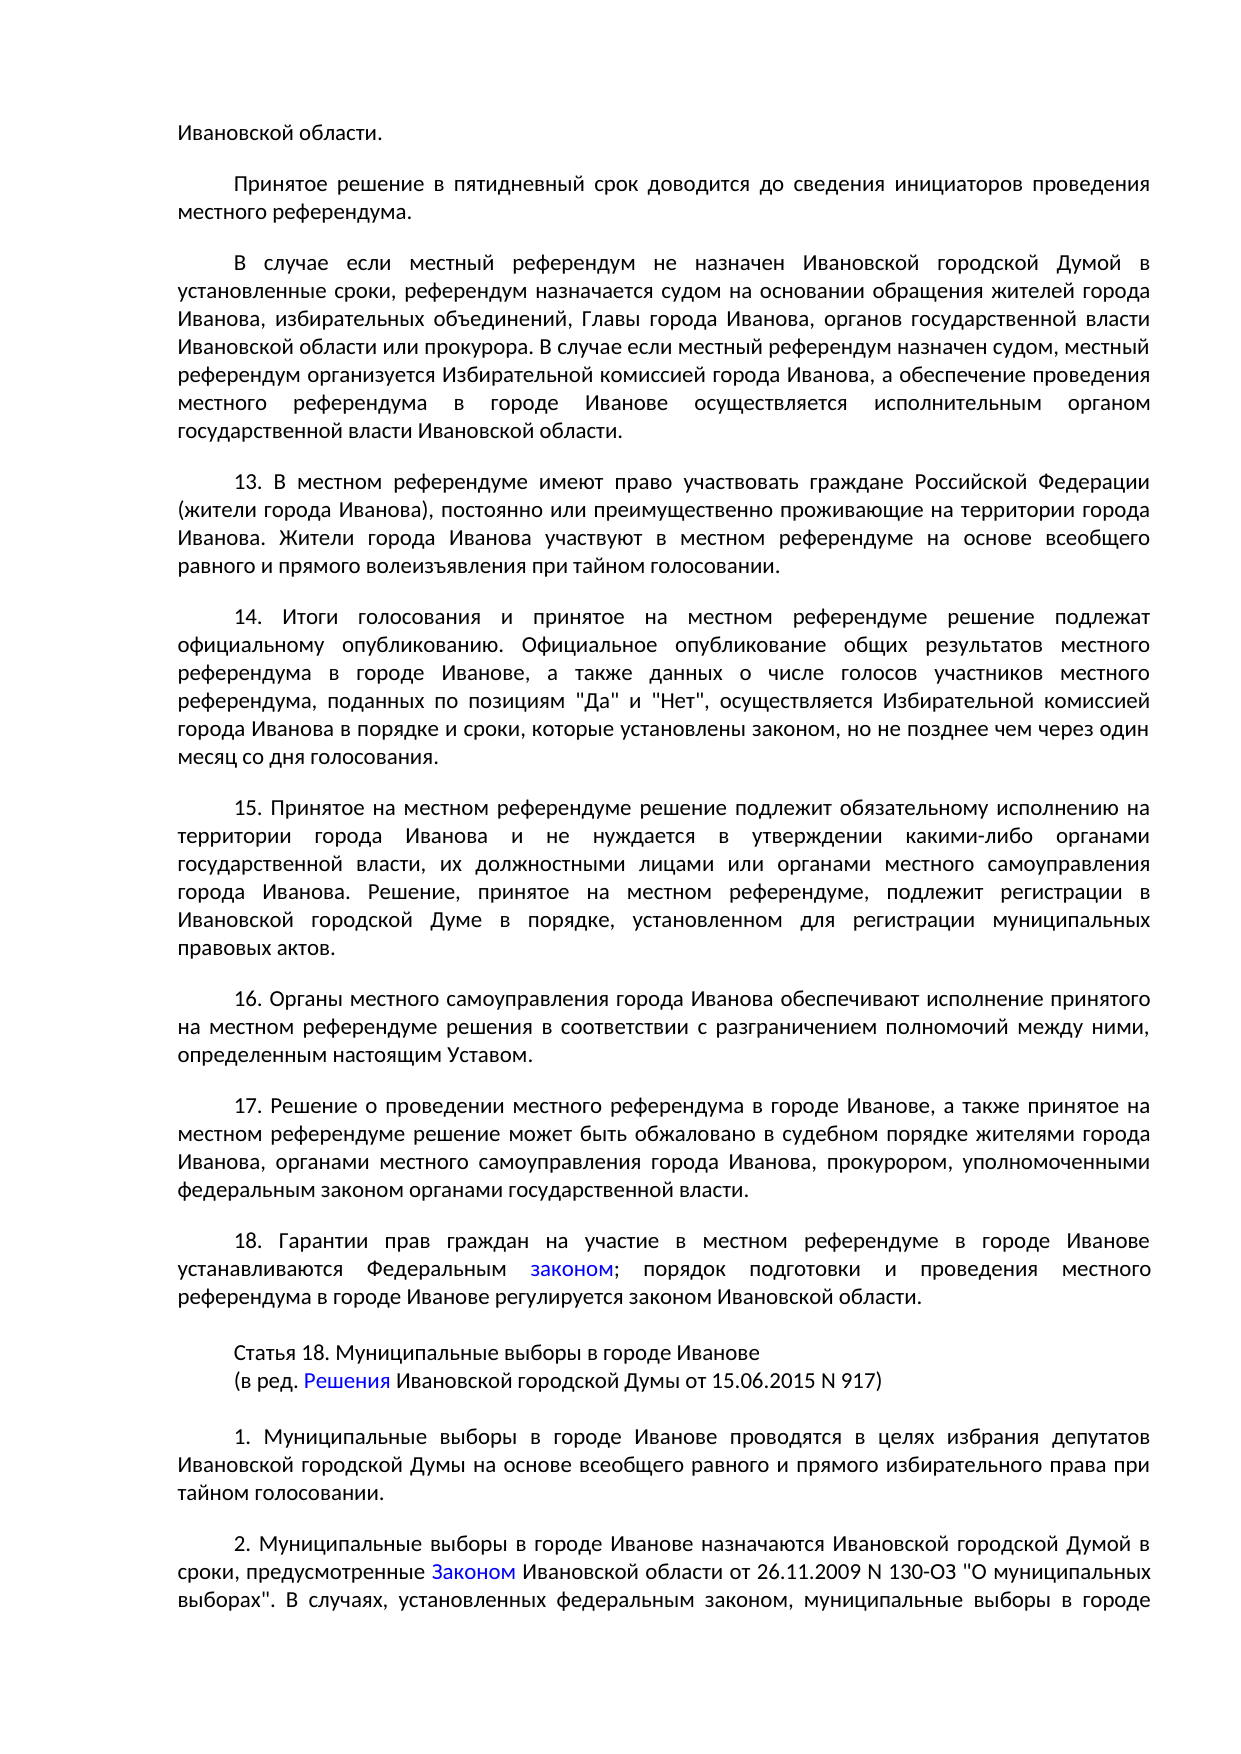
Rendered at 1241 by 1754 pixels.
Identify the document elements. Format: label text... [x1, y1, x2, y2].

text 16. Органы местного самоуправления города Иванова обеспечивают исполнение принятого на местном референдуме решения в соответствии с разграничением полномочий между ними, определенным настоящим Уставом. [177, 984, 1152, 1068]
text 1. Муниципальные выборы в городе Иванове проводятся в целях избрания депутатов Ивановской городской Думы на основе всеобщего равного и прямого избирательного права при тайном голосовании. [177, 1422, 1152, 1506]
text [177, 1529, 1152, 1613]
text Принятое решение в пятидневный срок доводится до сведения инициаторов проведения местного референдума. [177, 169, 1152, 225]
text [177, 118, 1152, 146]
text Статья 18. Муниципальные выборы в городе Иванове [177, 1338, 1152, 1366]
text 17. Решение о проведении местного референдума в городе Иванове, а также принятое на местном референдуме решение может быть обжаловано в судебном порядке жителями города Иванова, органами местного самоуправления города Иванова, прокурором, уполномоченными федеральным законом органами государственной власти. [177, 1091, 1152, 1203]
text В случае если местный референдум не назначен Ивановской городской Думой в установленные сроки, референдум назначается судом на основании обращения жителей города Иванова, избирательных объединений, Главы города Иванова, органов государственной власти Ивановской области или прокурора. В случае если местный референдум назначен судом, местный референдум организуется Избирательной комиссией города Иванова, а обеспечение проведения местного референдума в городе Иванове осуществляется исполнительным органом государственной власти Ивановской области. [177, 248, 1152, 444]
text 18. Гарантии прав граждан на участие в местном референдуме в городе Иванове устанавливаются Федеральным законом; порядок подготовки и проведения местного референдума в городе Иванове регулируется законом Ивановской области. [177, 1226, 1152, 1310]
text 15. Принятое на местном референдуме решение подлежит обязательному исполнению на территории города Иванова и не нуждается в утверждении какими-либо органами государственной власти, их должностными лицами или органами местного самоуправления города Иванова. Решение, принятое на местном референдуме, подлежит регистрации в Ивановской городской Думе в порядке, установленном для регистрации муниципальных правовых актов. [177, 793, 1152, 961]
text 13. В местном референдуме имеют право участвовать граждане Российской Федерации (жители города Иванова), постоянно или преимущественно проживающие на территории города Иванова. Жители города Иванова участвуют в местном референдуме на основе всеобщего равного и прямого волеизъявления при тайном голосовании. [177, 467, 1152, 579]
text 14. Итоги голосования и принятое на местном референдуме решение подлежат официальному опубликованию. Официальное опубликование общих результатов местного референдума в городе Иванове, а также данных о числе голосов участников местного референдума, поданных по позициям "Да" и "Нет", осуществляется Избирательной комиссией города Иванова в порядке и сроки, которые установлены законом, но не позднее чем через один месяц со дня голосования. [177, 602, 1152, 770]
text (в ред. Решения Ивановской городской Думы от 15.06.2015 N 917) [177, 1366, 1152, 1394]
